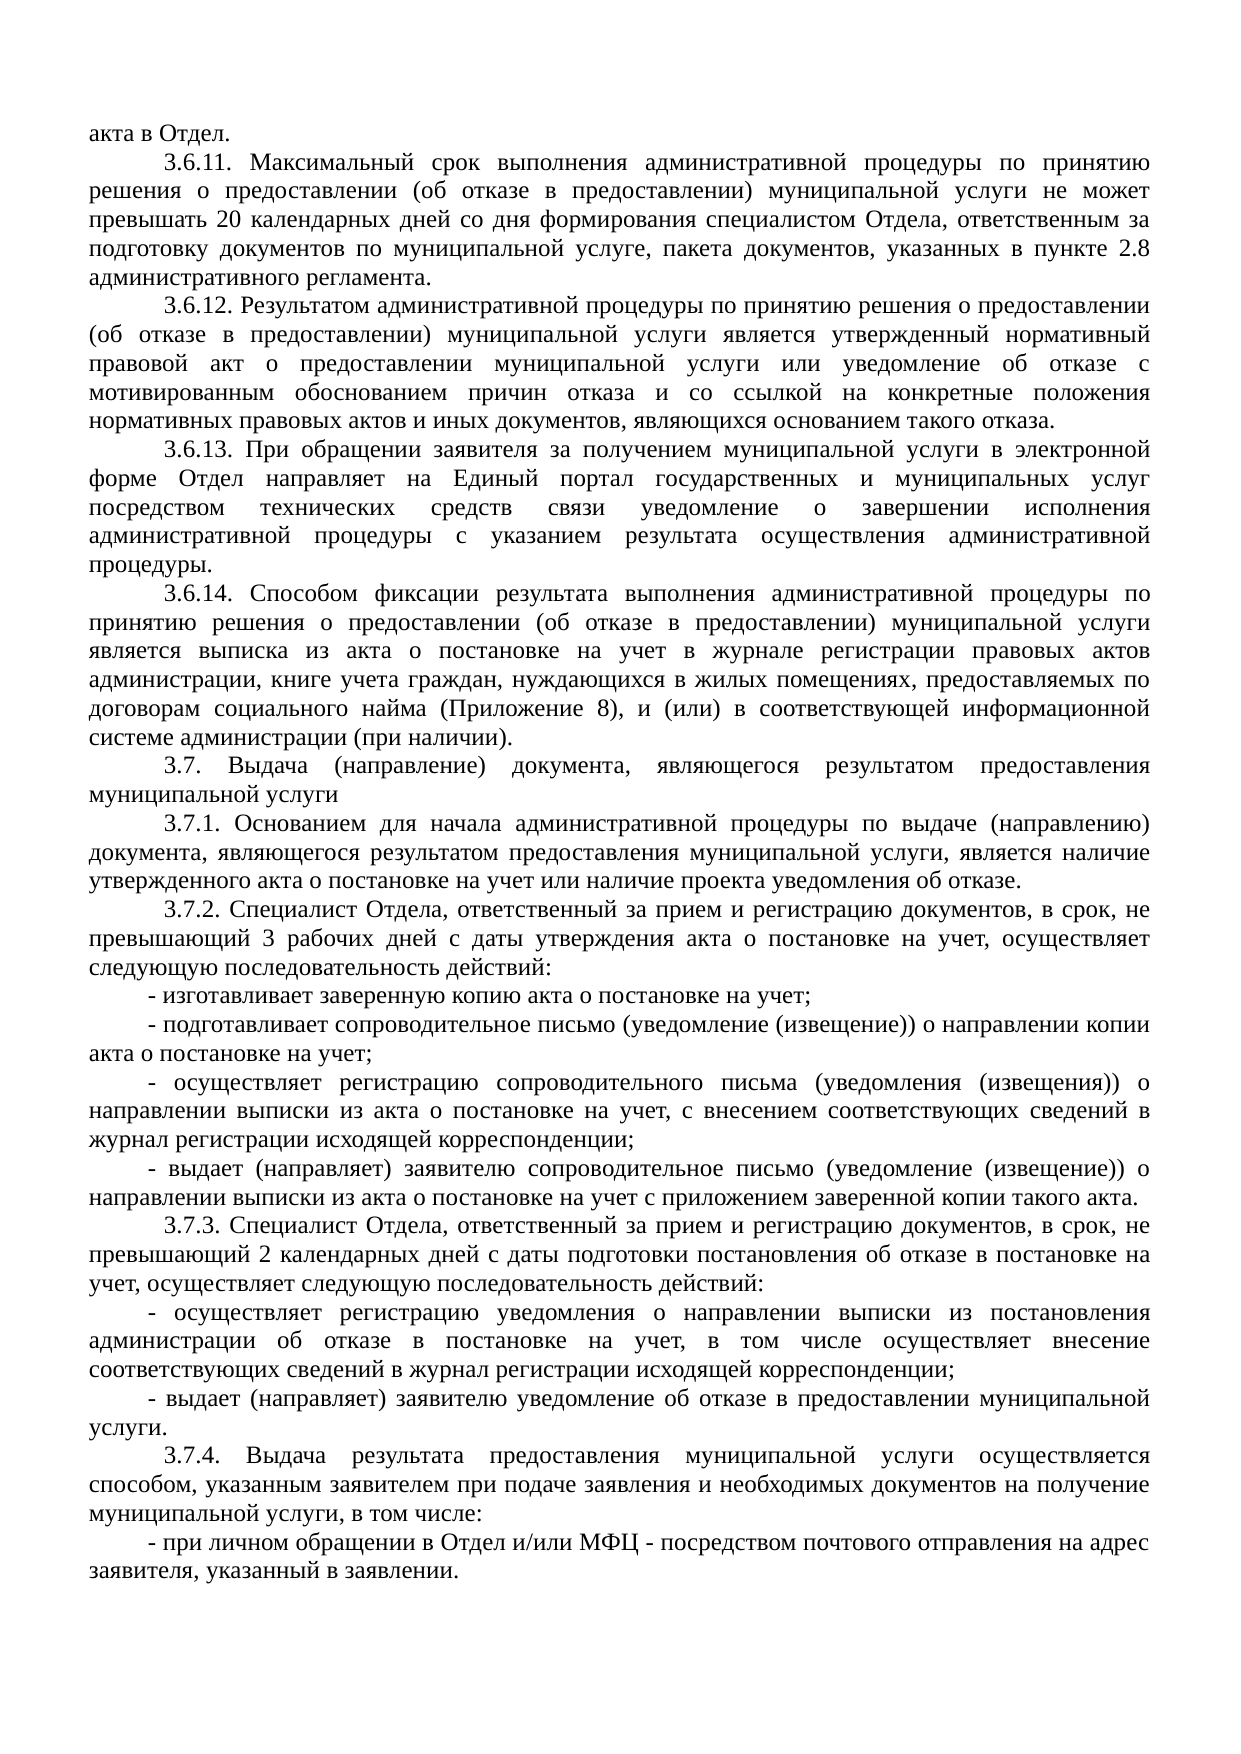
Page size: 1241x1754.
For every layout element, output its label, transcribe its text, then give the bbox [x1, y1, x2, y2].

text - выдает (направляет) заявителю уведомление об отказе в предоставлении муниципальной услуги. [89, 1383, 1152, 1441]
text 3.6.11. Максимальный срок выполнения административной процедуры по принятию решения о предоставлении (об отказе в предоставлении) муниципальной услуги не может превышать 20 календарных дней со дня формирования специалистом Отдела, ответственным за подготовку документов по муниципальной услуге, пакета документов, указанных в пункте 2.8 административного регламента. [89, 147, 1152, 291]
text 3.6.12. Результатом административной процедуры по принятию решения о предоставлении (об отказе в предоставлении) муниципальной услуги является утвержденный нормативный правовой акт о предоставлении муниципальной услуги или уведомление об отказе с мотивированным обоснованием причин отказа и со ссылкой на конкретные положения нормативных правовых актов и иных документов, являющихся основанием такого отказа. [89, 291, 1152, 434]
text - при личном обращении в Отдел и/или МФЦ - посредством почтового отправления на адрес заявителя, указанный в заявлении. [89, 1527, 1152, 1584]
text - выдает (направляет) заявителю сопроводительное письмо (уведомление (извещение)) о направлении выписки из акта о постановке на учет с приложением заверенной копии такого акта. [89, 1153, 1152, 1211]
text 3.6.13. При обращении заявителя за получением муниципальной услуги в электронной форме Отдел направляет на Единый портал государственных и муниципальных услуг посредством технических средств связи уведомление о завершении исполнения административной процедуры с указанием результата осуществления административной процедуры. [89, 434, 1152, 578]
text - подготавливает сопроводительное письмо (уведомление (извещение)) о направлении копии акта о постановке на учет; [89, 1009, 1152, 1067]
text - осуществляет регистрацию сопроводительного письма (уведомления (извещения)) о направлении выписки из акта о постановке на учет, с внесением соответствующих сведений в журнал регистрации исходящей корреспонденции; [89, 1067, 1152, 1153]
text 3.7. Выдача (направление) документа, являющегося результатом предоставления муниципальной услуги [89, 751, 1152, 808]
text - осуществляет регистрацию уведомления о направлении выписки из постановления администрации об отказе в постановке на учет, в том числе осуществляет внесение соответствующих сведений в журнал регистрации исходящей корреспонденции; [89, 1297, 1152, 1383]
text 3.6.14. Способом фиксации результата выполнения административной процедуры по принятию решения о предоставлении (об отказе в предоставлении) муниципальной услуги является выписка из акта о постановке на учет в журнале регистрации правовых актов администрации, книге учета граждан, нуждающихся в жилых помещениях, предоставляемых по договорам социального найма (Приложение 8), и (или) в соответствующей информационной системе администрации (при наличии). [89, 578, 1152, 751]
text - изготавливает заверенную копию акта о постановке на учет; [89, 981, 1152, 1009]
text 3.7.2. Специалист Отдела, ответственный за прием и регистрацию документов, в срок, не превышающий 3 рабочих дней с даты утверждения акта о постановке на учет, осуществляет следующую последовательность действий: [89, 894, 1152, 981]
text 3.7.3. Специалист Отдела, ответственный за прием и регистрацию документов, в срок, не превышающий 2 календарных дней с даты подготовки постановления об отказе в постановке на учет, осуществляет следующую последовательность действий: [89, 1211, 1152, 1297]
text 3.7.1. Основанием для начала административной процедуры по выдаче (направлению) документа, являющегося результатом предоставления муниципальной услуги, является наличие утвержденного акта о постановке на учет или наличие проекта уведомления об отказе. [89, 808, 1152, 894]
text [89, 118, 1152, 147]
text 3.7.4. Выдача результата предоставления муниципальной услуги осуществляется способом, указанным заявителем при подаче заявления и необходимых документов на получение муниципальной услуги, в том числе: [89, 1441, 1152, 1527]
